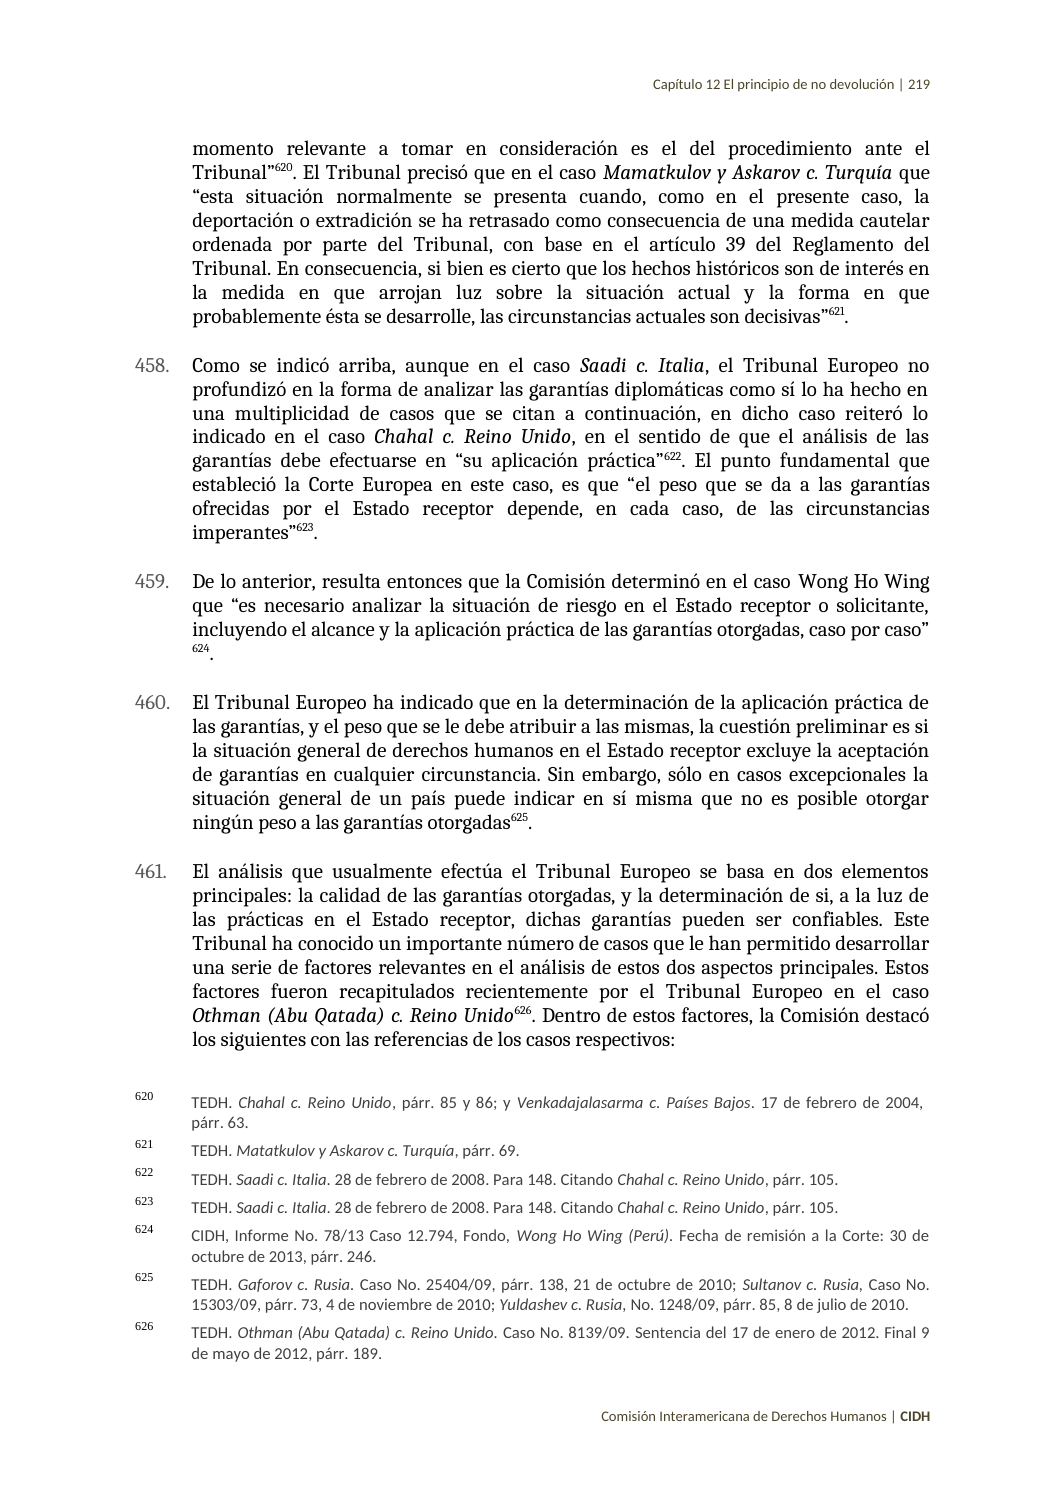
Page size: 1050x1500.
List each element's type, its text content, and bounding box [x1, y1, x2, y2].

text El Tribunal Europeo ha indicado que en la determinación de la aplicación práctica de las garantías, y el peso que se le debe atribuir a las mismas, la cuestión preliminar es si la situación general de derechos humanos en el Estado receptor excluye la aceptación de garantías en cualquier circunstancia. Sin embargo, sólo en casos excepcionales la situación general de un país puede indicar en sí misma que no es posible otorgar ningún peso a las garantías otorgadas. [135, 691, 930, 834]
text El análisis que usualmente efectúa el Tribunal Europeo se basa en dos elementos principales: la calidad de las garantías otorgadas, y la determinación de si, a la luz de las prácticas en el Estado receptor, dichas garantías pueden ser confiables. Este Tribunal ha conocido un importante número de casos que le han permitido desarrollar una serie de factores relevantes en el análisis de estos dos aspectos principales. Estos factores fueron recapitulados recientemente por el Tribunal Europeo en el caso Othman (Abu Qatada) c. Reino Unido. Dentro de estos factores, la Comisión destacó los siguientes con las referencias de los casos respectivos: [135, 859, 930, 1051]
text De lo anterior, resulta entonces que la Comisión determinó en el caso Wong Ho Wing que “es necesario analizar la situación de riesgo en el Estado receptor o solicitante, incluyendo el alcance y la aplicación práctica de las garantías otorgadas, caso por caso” . [135, 570, 930, 666]
text Como se indicó arriba, aunque en el caso Saadi c. Italia, el Tribunal Europeo no profundizó en la forma de analizar las garantías diplomáticas como sí lo ha hecho en una multiplicidad de casos que se citan a continuación, en dicho caso reiteró lo indicado en el caso Chahal c. Reino Unido, en el sentido de que el análisis de las garantías debe efectuarse en “su aplicación práctica”. El punto fundamental que estableció la Corte Europea en este caso, es que “el peso que se da a las garantías ofrecidas por el Estado receptor depende, en cada caso, de las circunstancias imperantes”. [135, 353, 930, 545]
